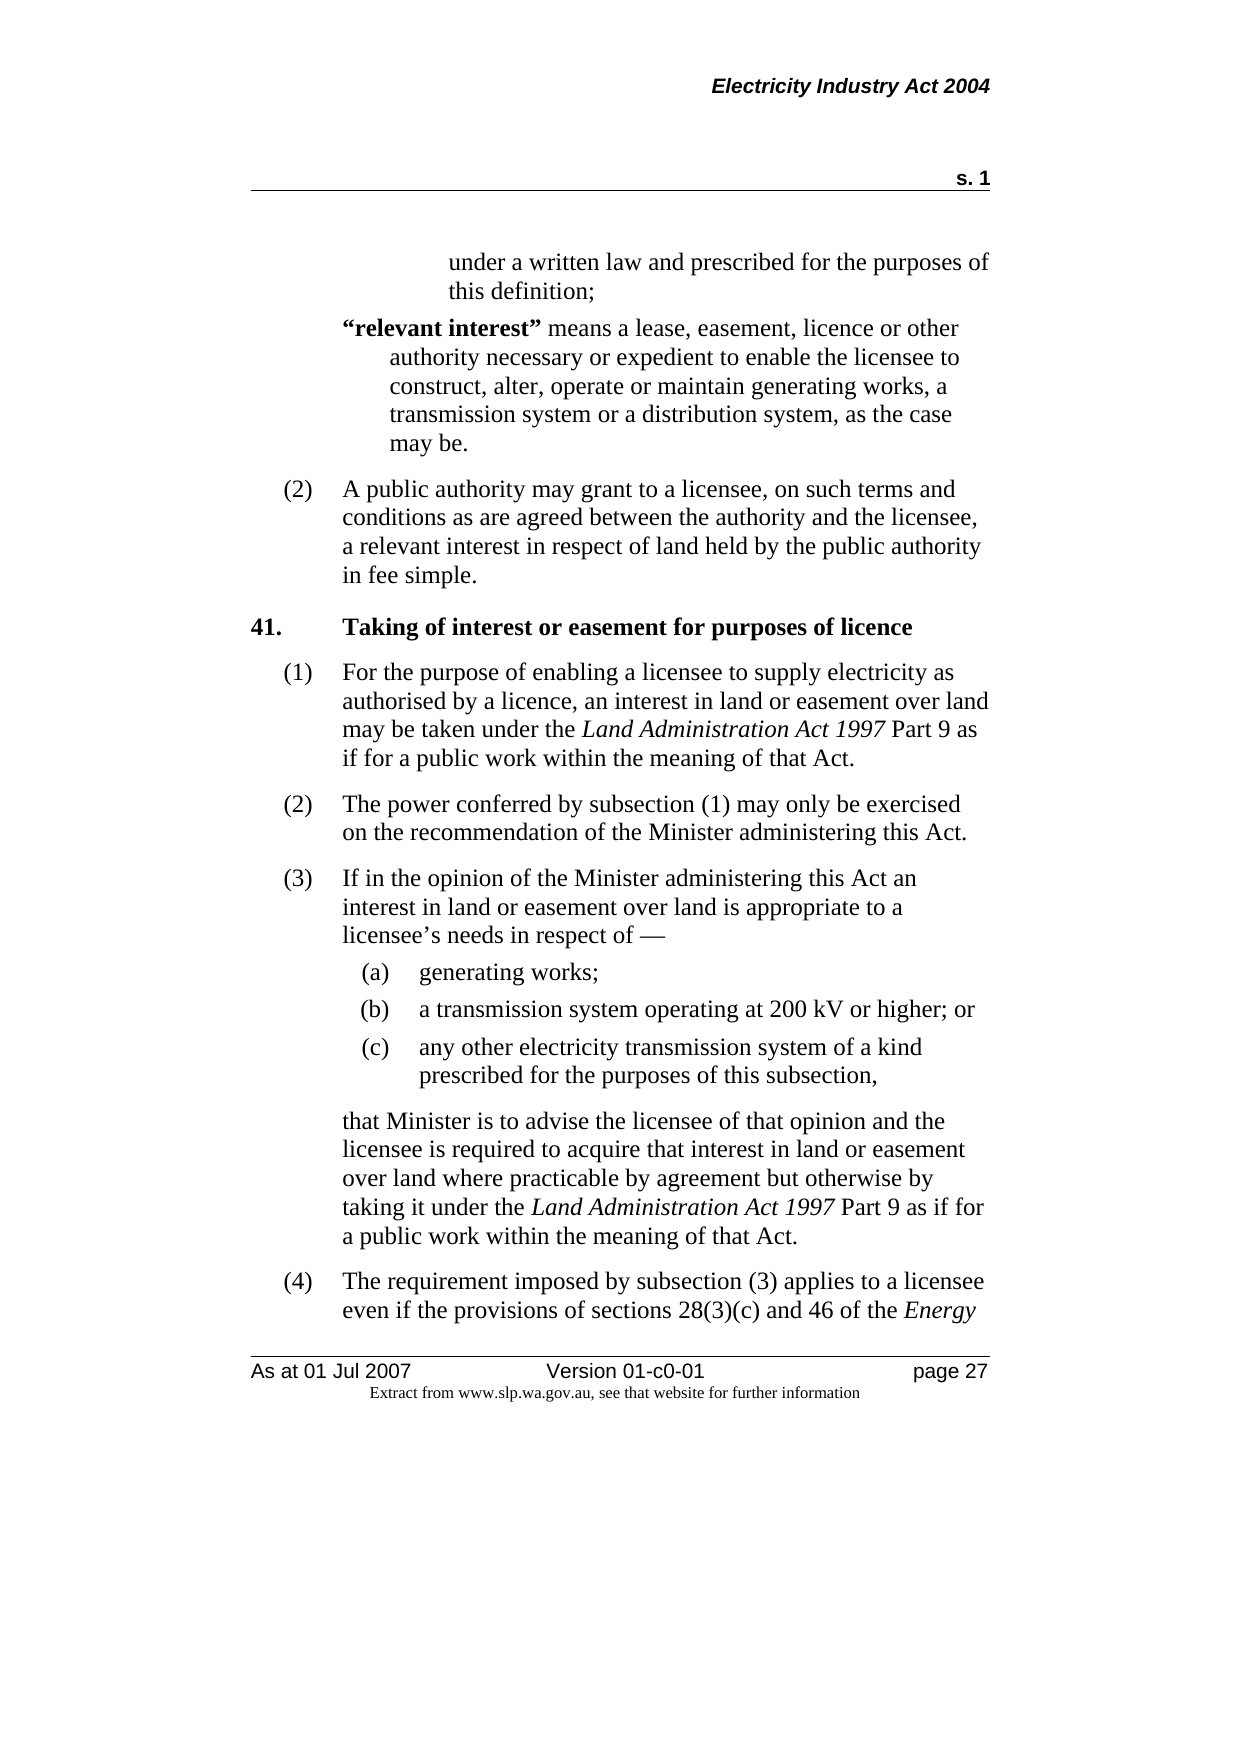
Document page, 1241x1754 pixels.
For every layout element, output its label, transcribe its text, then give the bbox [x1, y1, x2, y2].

text (2) A public authority may grant to a licensee, on such terms and conditions as are agreed between the authority and the licensee, a relevant interest in respect of land held by the public authority in fee simple. [251, 474, 990, 589]
text (a) generating works; [251, 957, 990, 986]
text (2) The power conferred by subsection (1) may only be exercised on the recommendation of the Minister administering this Act. [251, 789, 990, 846]
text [251, 247, 990, 305]
text (b) a transmission system operating at 200 kV or higher; or [251, 994, 990, 1023]
text (3) If in the opinion of the Minister administering this Act an interest in land or easement over land is appropriate to a licensee’s needs in respect of — [251, 863, 990, 949]
text (c) any other electricity transmission system of a kind prescribed for the purposes of this subsection, [251, 1032, 990, 1089]
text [251, 1266, 990, 1324]
text “relevant interest” means a lease, easement, licence or other authority necessary or expedient to enable the licensee to construct, alter, operate or maintain generating works, a transmission system or a distribution system, as the case may be. [251, 313, 990, 457]
subtitle 41. Taking of interest or easement for purposes of licence [251, 612, 990, 640]
text that Minister is to advise the licensee of that opinion and the licensee is required to acquire that interest in land or easement over land where practicable by agreement but otherwise by taking it under the Land Administration Act 1997 Part 9 as if for a public work within the meaning of that Act. [251, 1106, 990, 1249]
text (1) For the purpose of enabling a licensee to supply electricity as authorised by a licence, an interest in land or easement over land may be taken under the Land Administration Act 1997 Part 9 as if for a public work within the meaning of that Act. [251, 657, 990, 772]
